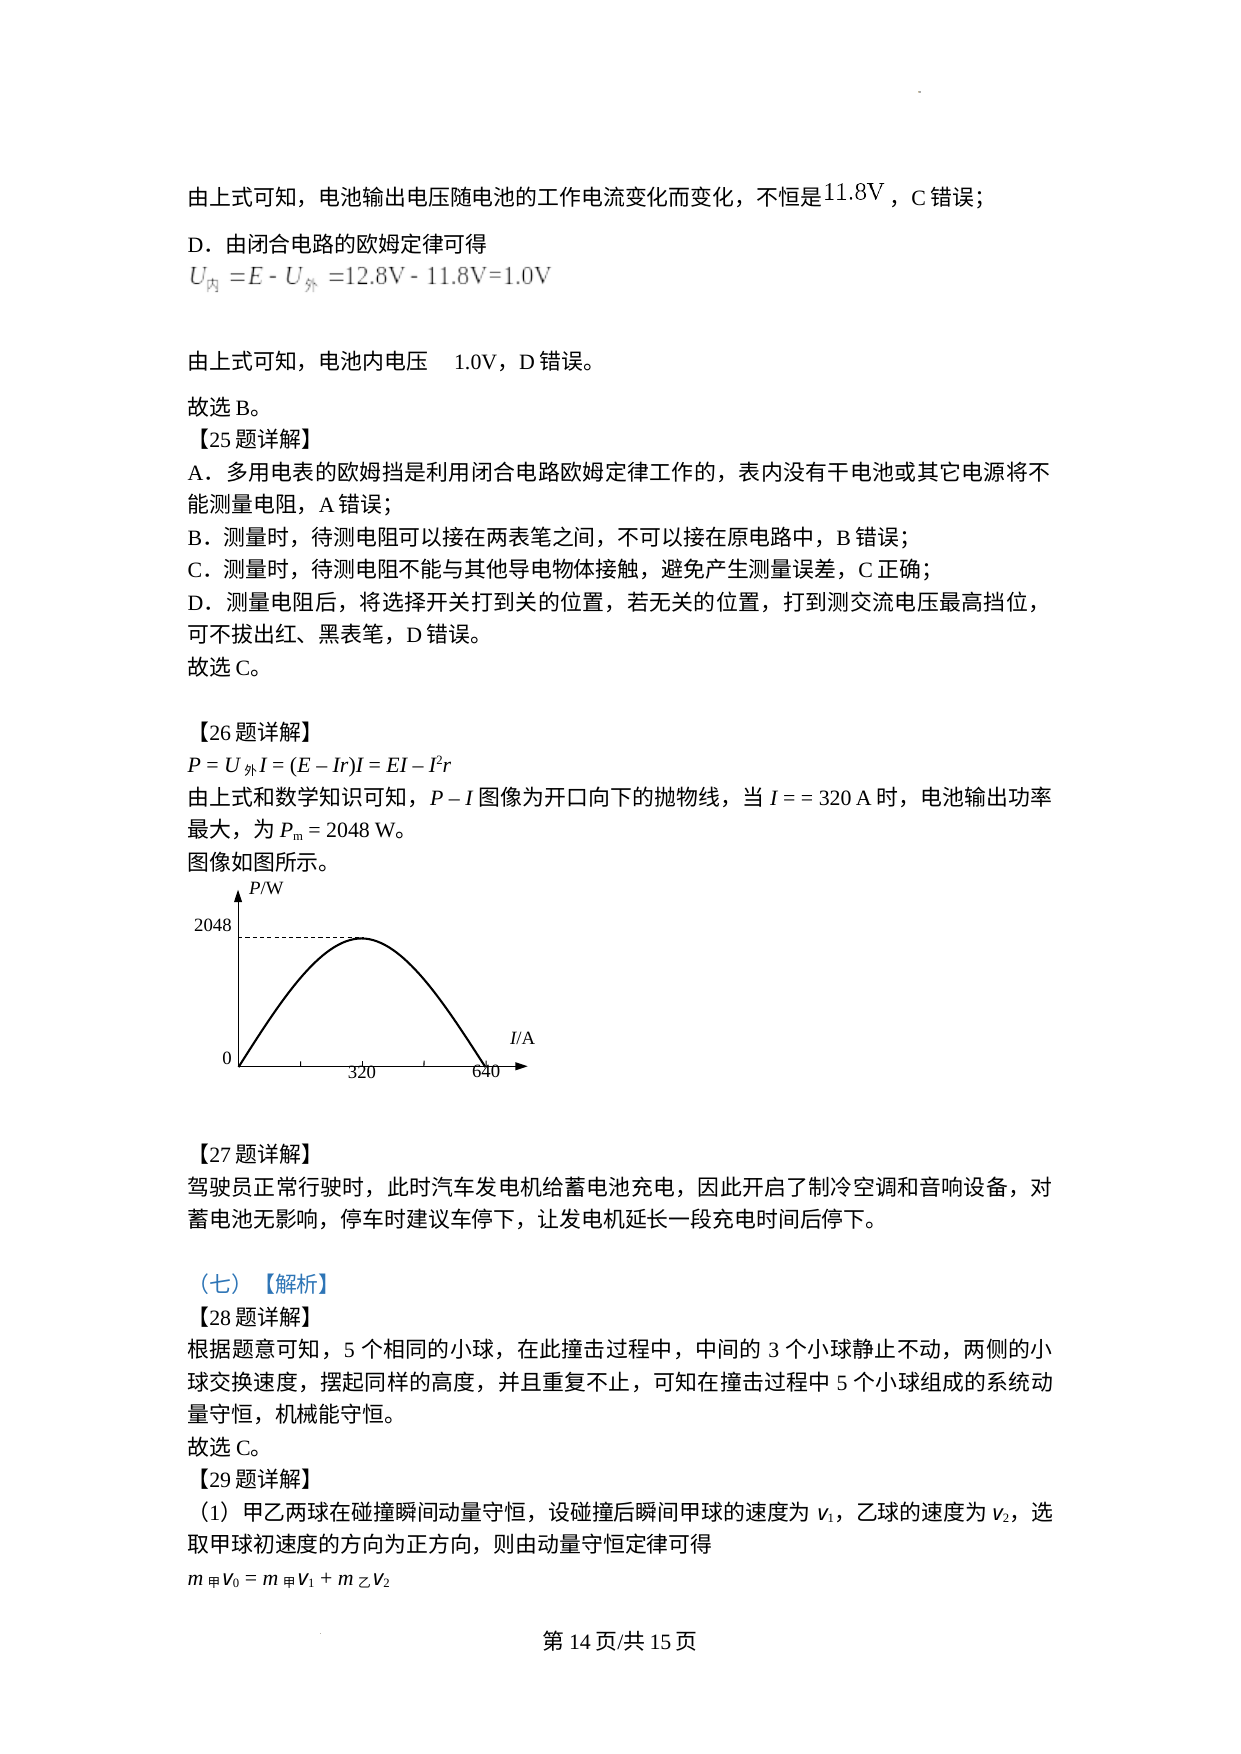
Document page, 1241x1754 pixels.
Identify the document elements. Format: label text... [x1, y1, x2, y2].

text 【26题详解】 [187, 714, 1053, 747]
text 驾驶员正常行驶时，此时汽车发电机给蓄电池充电，因此开启了制冷空调和音响设备，对蓄电池无影响，停车时建议车停下，让发电机延长一段充电时间后停下。 [187, 1169, 1053, 1234]
text 故选 C。 [187, 1429, 1053, 1462]
text 由上式和数学知识可知，P – I 图像为开口向下的抛物线，当 I = = 320 A 时，电池输出功率最大，为 Pm = 2048 W。 [187, 779, 1053, 844]
text 故选B。 [187, 389, 1053, 422]
text （七）【解析】 [187, 1267, 1053, 1299]
text 由上式可知，电池输出电压随电池的工作电流变化而变化，不恒是，C错误； [187, 162, 1053, 227]
text 根据题意可知，5 个相同的小球，在此撞击过程中，中间的 3 个小球静止不动，两侧的小球交换速度，摆起同样的高度，并且重复不止，可知在撞击过程中 5 个小球组成的系统动量守恒，机械能守恒。 [187, 1332, 1053, 1429]
text m甲v0 = m甲v1 + m乙v2 [187, 1559, 1053, 1592]
text A．多用电表的欧姆挡是利用闭合电路欧姆定律工作的，表内没有干电池或其它电源将不能测量电阻，A错误； [187, 454, 1053, 519]
text 【27题详解】 [187, 1137, 1053, 1169]
text D．由闭合电路的欧姆定律可得 [187, 227, 1053, 259]
text D．测量电阻后，将选择开关打到关的位置，若无关的位置，打到测交流电压最高挡位，可不拔出红、黑表笔，D错误。 [187, 584, 1053, 649]
text 由上式可知，电池内电压1.0V，D错误。 [187, 324, 1053, 389]
text 【29题详解】 [187, 1462, 1053, 1494]
text B．测量时，待测电阻可以接在两表笔之间，不可以接在原电路中，B错误； [187, 519, 1053, 552]
text 【25题详解】 [187, 422, 1053, 454]
text P = U外I = (E – Ir)I = EI – I2r [187, 747, 1053, 779]
text 故选C。 [187, 649, 1053, 682]
text 图像如图所示。 [187, 844, 1053, 877]
text （1）甲乙两球在碰撞瞬间动量守恒，设碰撞后瞬间甲球的速度为 v1，乙球的速度为 v2，选取甲球初速度的方向为正方向，则由动量守恒定律可得 [187, 1494, 1053, 1559]
text C．测量时，待测电阻不能与其他导电物体接触，避免产生测量误差，C正确； [187, 552, 1053, 584]
text 【28题详解】 [187, 1299, 1053, 1332]
